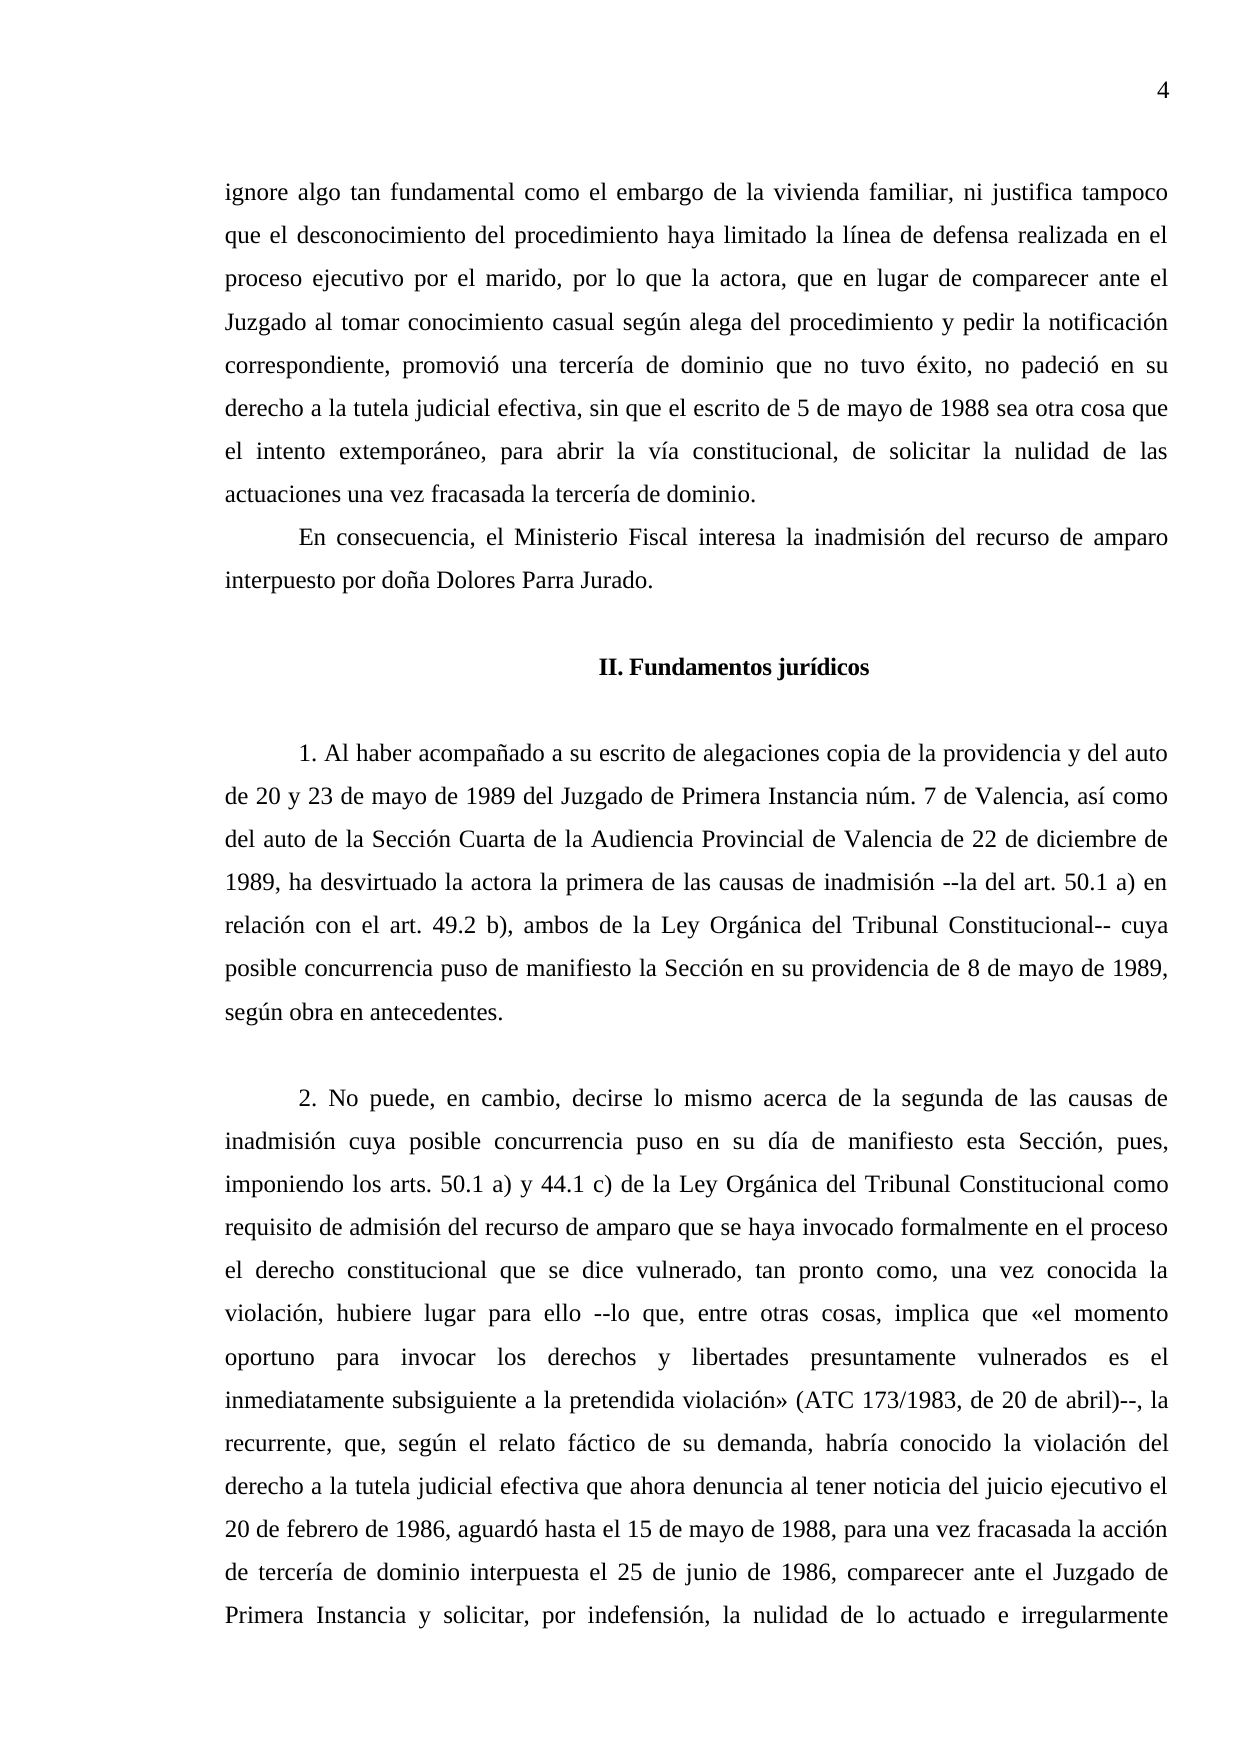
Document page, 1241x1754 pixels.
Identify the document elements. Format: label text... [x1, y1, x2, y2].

text En consecuencia, el Ministerio Fiscal interesa la inadmisión del recurso de amparo interpuesto por doña Dolores Parra Jurado. [224, 522, 1169, 594]
text 1. Al haber acompañado a su escrito de alegaciones copia de la providencia y del auto de 20 y 23 de mayo de 1989 del Juzgado de Primera Instancia núm. 7 de Valencia, así como del auto de la Sección Cuarta de la Audiencia Provincial de Valencia de 22 de diciembre de 1989, ha desvirtuado la actora la primera de las causas de inadmisión --la del art. 50.1 a) en relación con el art. 49.2 b), ambos de la Ley Orgánica del Tribunal Constitucional-- cuya posible concurrencia puso de manifiesto la Sección en su providencia de 8 de mayo de 1989, según obra en antecedentes. [224, 738, 1169, 1025]
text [224, 177, 1169, 508]
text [224, 1083, 1169, 1629]
subtitle II. Fundamentos jurídicos [224, 652, 1169, 680]
